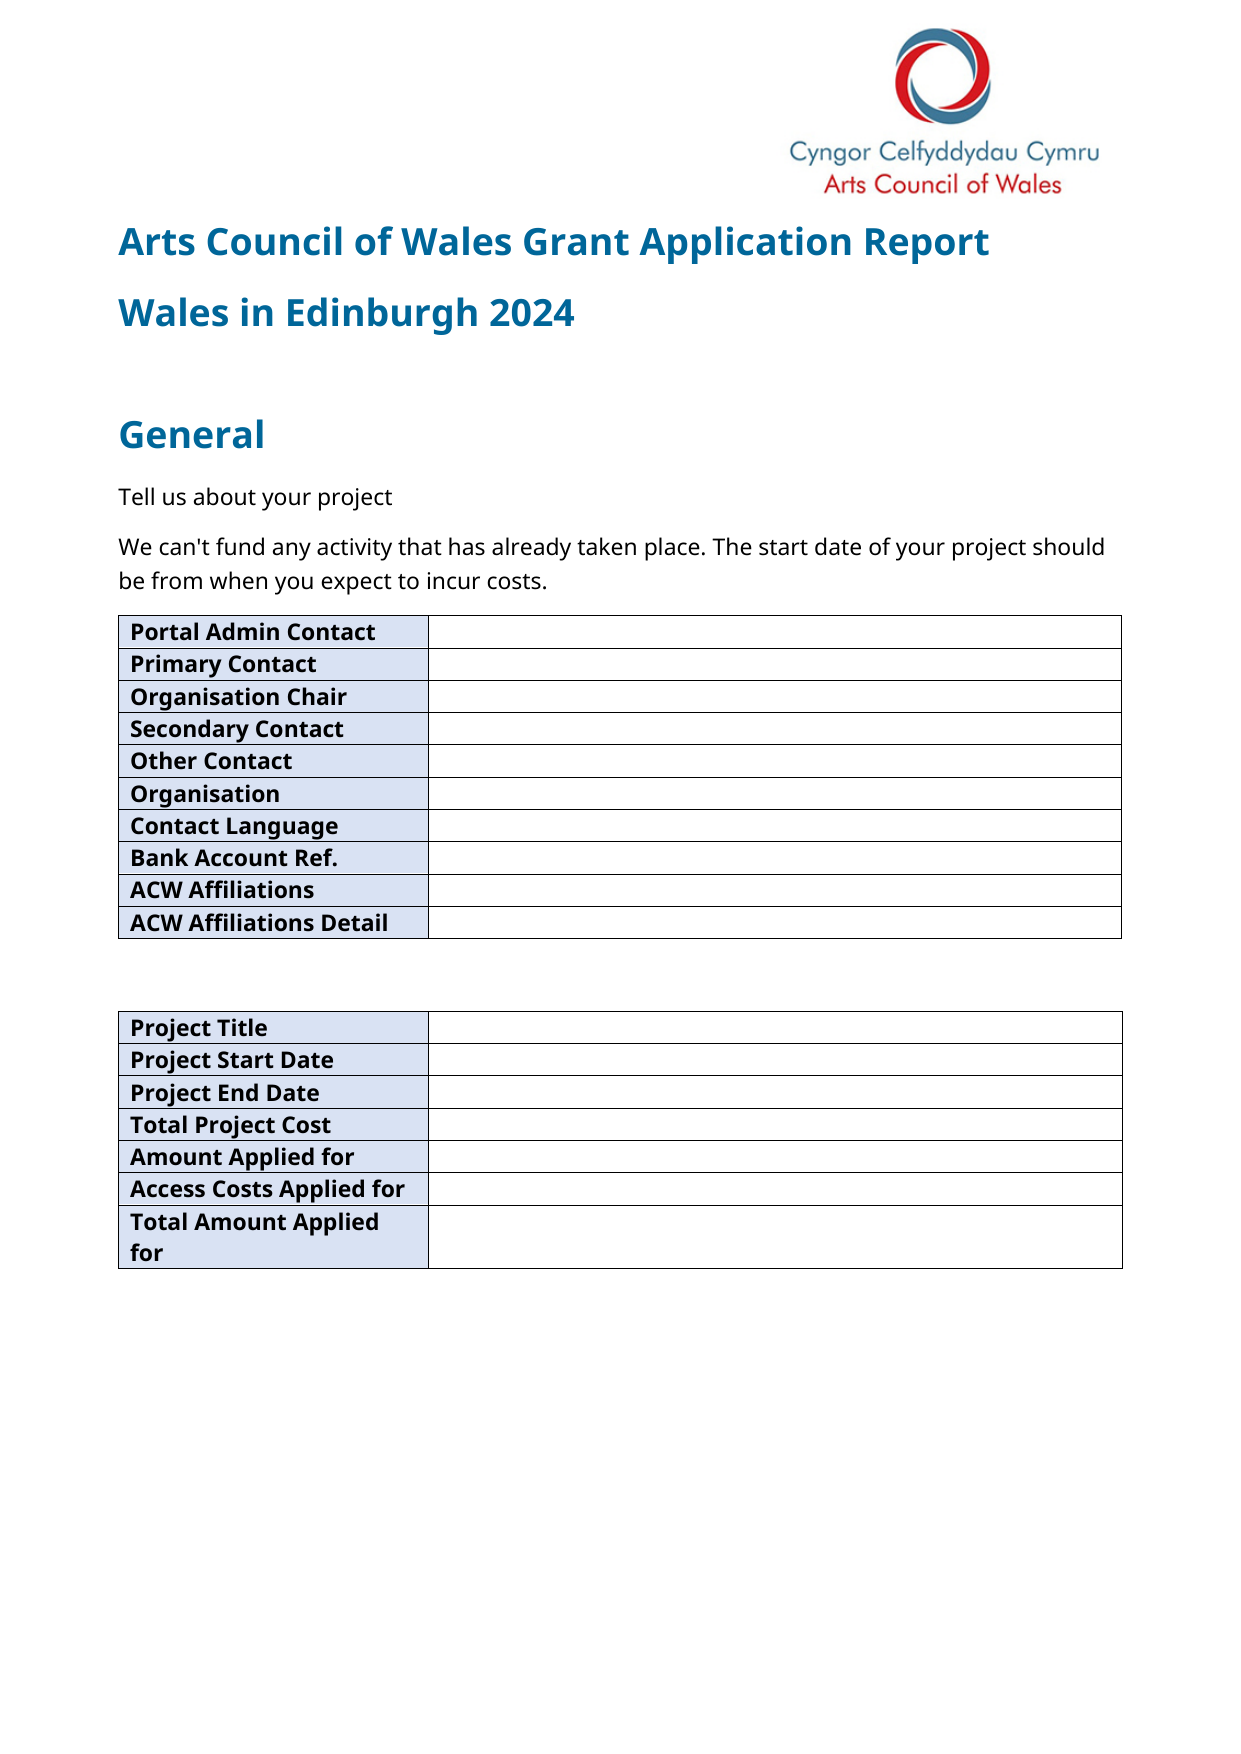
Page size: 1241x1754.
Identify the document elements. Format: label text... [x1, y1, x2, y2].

table_cell Organisation [119, 778, 428, 809]
table_cell [429, 842, 1121, 873]
table_cell [429, 1044, 1122, 1075]
table_cell [429, 713, 1121, 744]
table_header Portal Admin Contact [119, 616, 428, 647]
subtitle General [118, 409, 1122, 460]
table_cell Total Project Cost [119, 1109, 428, 1140]
table_cell Access Costs Applied for [119, 1173, 428, 1204]
table_cell Primary Contact [119, 649, 428, 680]
text Tell us about your project [118, 481, 1122, 512]
table_cell [429, 1173, 1122, 1204]
table_cell Project End Date [119, 1076, 428, 1108]
picture [767, 23, 1123, 199]
table_cell Bank Account Ref. [119, 842, 428, 873]
table_cell Amount Applied for [119, 1141, 428, 1172]
table_cell [429, 875, 1121, 906]
table_cell [429, 681, 1121, 712]
table_header Project Title [119, 1012, 428, 1043]
subtitle Arts Council of Wales Grant Application Report [118, 215, 1122, 266]
table_cell [429, 778, 1121, 809]
table_cell [429, 1206, 1122, 1268]
table_cell Other Contact [119, 745, 428, 777]
text Wales in Edinburgh 2024 [118, 287, 1122, 338]
table_header [429, 616, 1121, 647]
table_cell [429, 810, 1121, 841]
table_cell [429, 1141, 1122, 1172]
table_cell [429, 1109, 1122, 1140]
text We can't fund any activity that has already taken place. The start date of your project should be from when you expect to incur costs. [118, 531, 1122, 596]
table_cell ACW Affiliations [119, 875, 428, 906]
table_cell Contact Language [119, 810, 428, 841]
table_cell Organisation Chair [119, 681, 428, 712]
table_cell [429, 1076, 1122, 1108]
table_cell Secondary Contact [119, 713, 428, 744]
table_cell [429, 745, 1121, 777]
table_header [429, 1012, 1122, 1043]
table_cell ACW Affiliations Detail [119, 907, 428, 938]
table_cell Total Amount Applied for [119, 1206, 428, 1268]
table_cell [429, 907, 1121, 938]
table_cell [429, 649, 1121, 680]
table_cell Project Start Date [119, 1044, 428, 1075]
